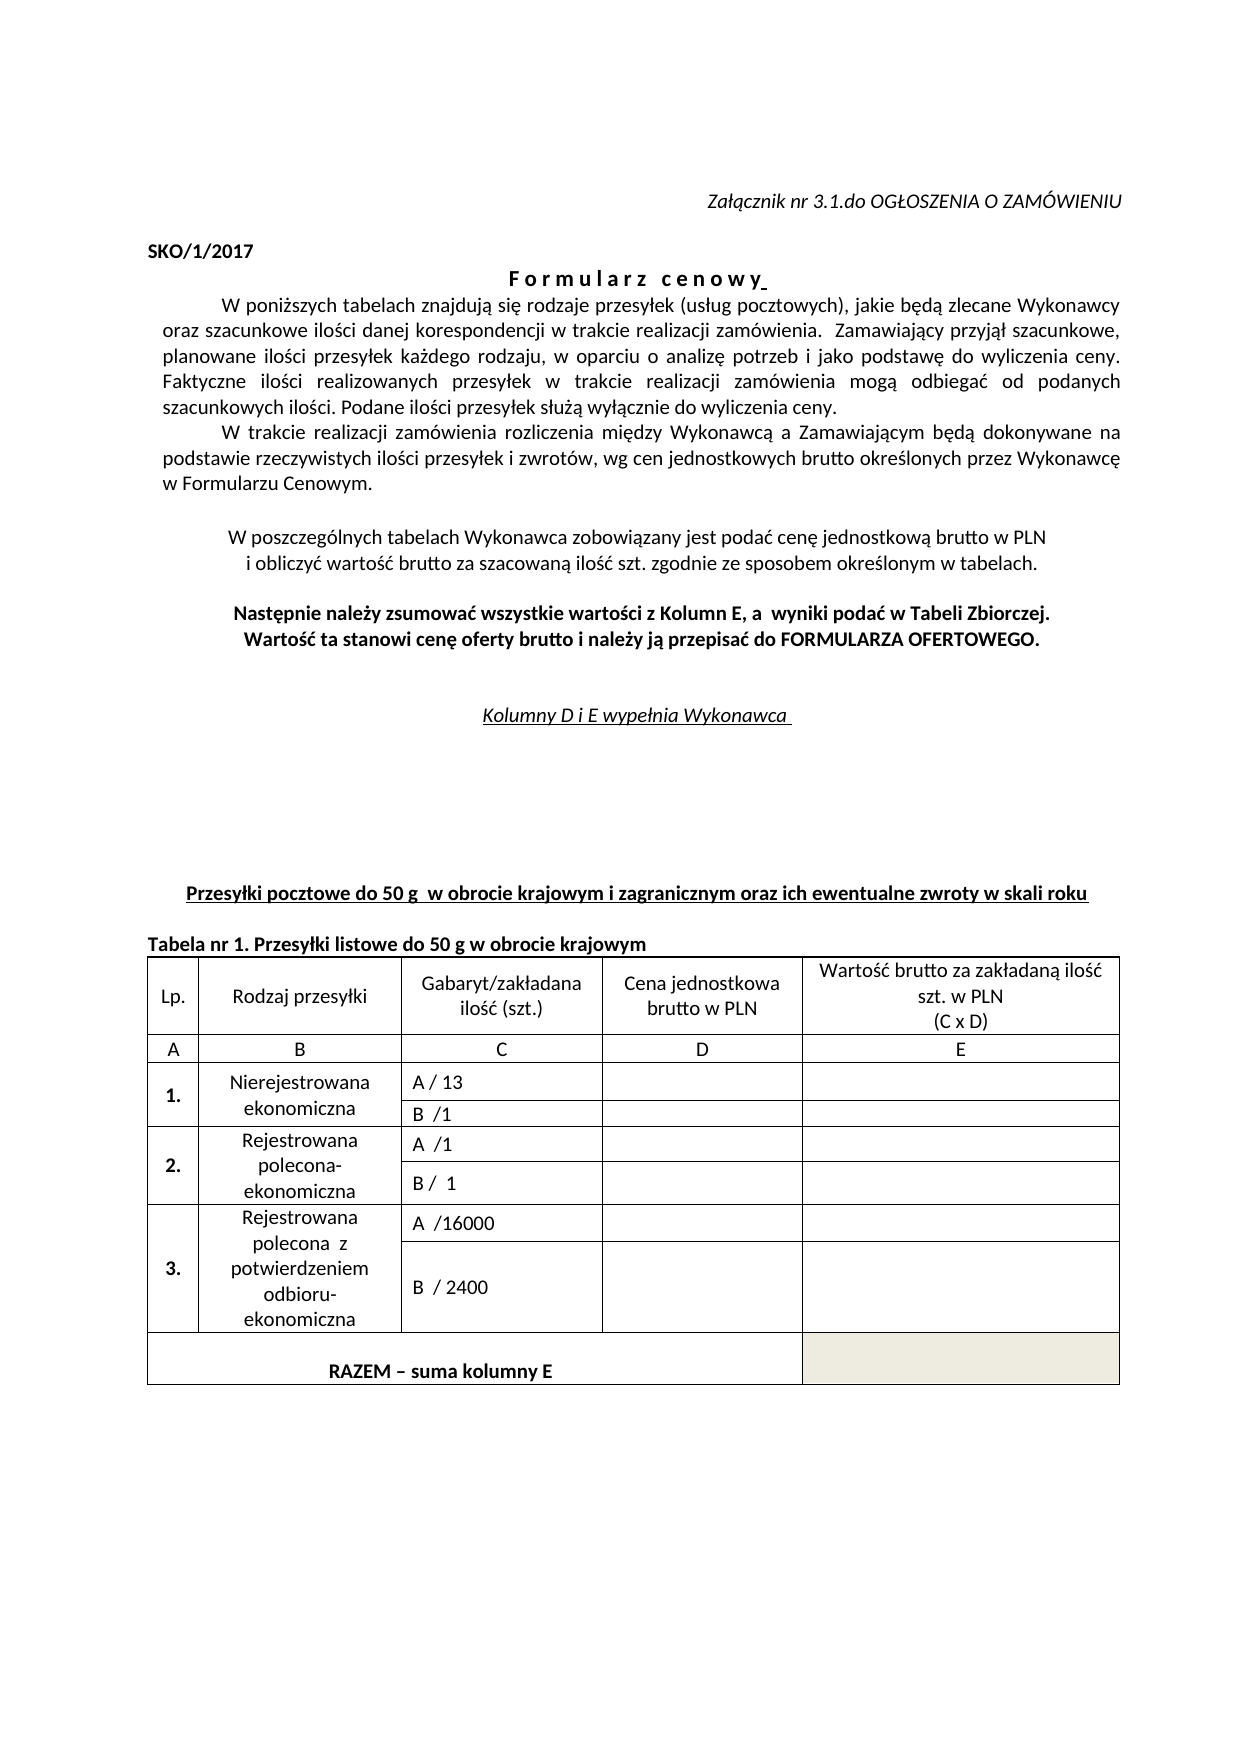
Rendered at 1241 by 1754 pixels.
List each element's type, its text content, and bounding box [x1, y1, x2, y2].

table_header Lp. [148, 958, 198, 1034]
table_cell A /16000 [402, 1205, 602, 1241]
table_cell B / 2400 [402, 1242, 602, 1332]
text SKO/1/2017 [148, 239, 1122, 264]
table_cell [803, 1333, 1119, 1383]
text F o r m u l a r z c e n o w y [148, 264, 1122, 292]
table_cell [603, 1127, 802, 1161]
table_header Gabaryt/zakładana ilość (szt.) [402, 958, 602, 1034]
table_cell [603, 1205, 802, 1241]
table_header Cena jednostkowa brutto w PLN [603, 958, 802, 1034]
table_cell A / 13 [402, 1063, 602, 1100]
text W trakcie realizacji zamówienia rozliczenia między Wykonawcą a Zamawiającym będą dokonywane na podstawie rzeczywistych ilości przesyłek i zwrotów, wg cen jednostkowych brutto określonych przez Wykonawcę w Formularzu Cenowym. [162, 419, 1122, 496]
table_cell Rejestrowana polecona- ekonomiczna [199, 1127, 401, 1203]
table_cell [603, 1063, 802, 1100]
table_cell [803, 1205, 1119, 1241]
table_cell [803, 1242, 1119, 1332]
table_cell E [803, 1035, 1119, 1062]
text W poszczególnych tabelach Wykonawca zobowiązany jest podać cenę jednostkową brutto w PLN i obliczyć wartość brutto za szacowaną ilość szt. zgodnie ze sposobem określonym w tabelach. [162, 524, 1122, 575]
text W poniższych tabelach znajdują się rodzaje przesyłek (usług pocztowych), jakie będą zlecane Wykonawcy oraz szacunkowe ilości danej korespondencji w trakcie realizacji zamówienia. Zamawiający przyjął szacunkowe, planowane ilości przesyłek każdego rodzaju, w oparciu o analizę potrzeb i jako podstawę do wyliczenia ceny. Faktyczne ilości realizowanych przesyłek w trakcie realizacji zamówienia mogą odbiegać od podanych szacunkowych ilości. Podane ilości przesyłek służą wyłącznie do wyliczenia ceny. [162, 292, 1122, 419]
table_cell 2. [148, 1127, 198, 1203]
table_cell C [402, 1035, 602, 1062]
table_cell 3. [148, 1205, 198, 1332]
table_cell [803, 1101, 1119, 1126]
table_cell B /1 [402, 1101, 602, 1126]
table_cell [603, 1242, 802, 1332]
table_cell [803, 1162, 1119, 1203]
table_cell RAZEM – suma kolumny E [148, 1333, 802, 1383]
table_cell A [148, 1035, 198, 1062]
table_cell 1. [148, 1063, 198, 1126]
table_cell Nierejestrowana ekonomiczna [199, 1063, 401, 1126]
table_cell [603, 1101, 802, 1126]
text Przesyłki pocztowe do 50 g w obrocie krajowym i zagranicznym oraz ich ewentualne zwroty w skali roku [148, 880, 1122, 906]
table_cell [803, 1063, 1119, 1100]
table_header Rodzaj przesyłki [199, 958, 401, 1034]
text Załącznik nr 3.1.do OGŁOSZENIA O ZAMÓWIENIU [148, 188, 1122, 213]
table_cell D [603, 1035, 802, 1062]
text Następnie należy zsumować wszystkie wartości z Kolumn E, a wyniki podać w Tabeli Zbiorczej. [162, 601, 1122, 626]
table_cell Rejestrowana polecona z potwierdzeniem odbioru- ekonomiczna [199, 1205, 401, 1332]
table_cell [803, 1127, 1119, 1161]
text Kolumny D i E wypełnia Wykonawca [148, 702, 1122, 728]
table_header Wartość brutto za zakładaną ilość szt. w PLN (C x D) [803, 958, 1119, 1034]
table_cell [603, 1162, 802, 1203]
table_cell B [199, 1035, 401, 1062]
text Wartość ta stanowi cenę oferty brutto i należy ją przepisać do FORMULARZA OFERTOWEGO. [162, 626, 1122, 651]
table_cell B / 1 [402, 1162, 602, 1203]
text Tabela nr 1. Przesyłki listowe do 50 g w obrocie krajowym [148, 931, 1122, 956]
table_cell A /1 [402, 1127, 602, 1161]
